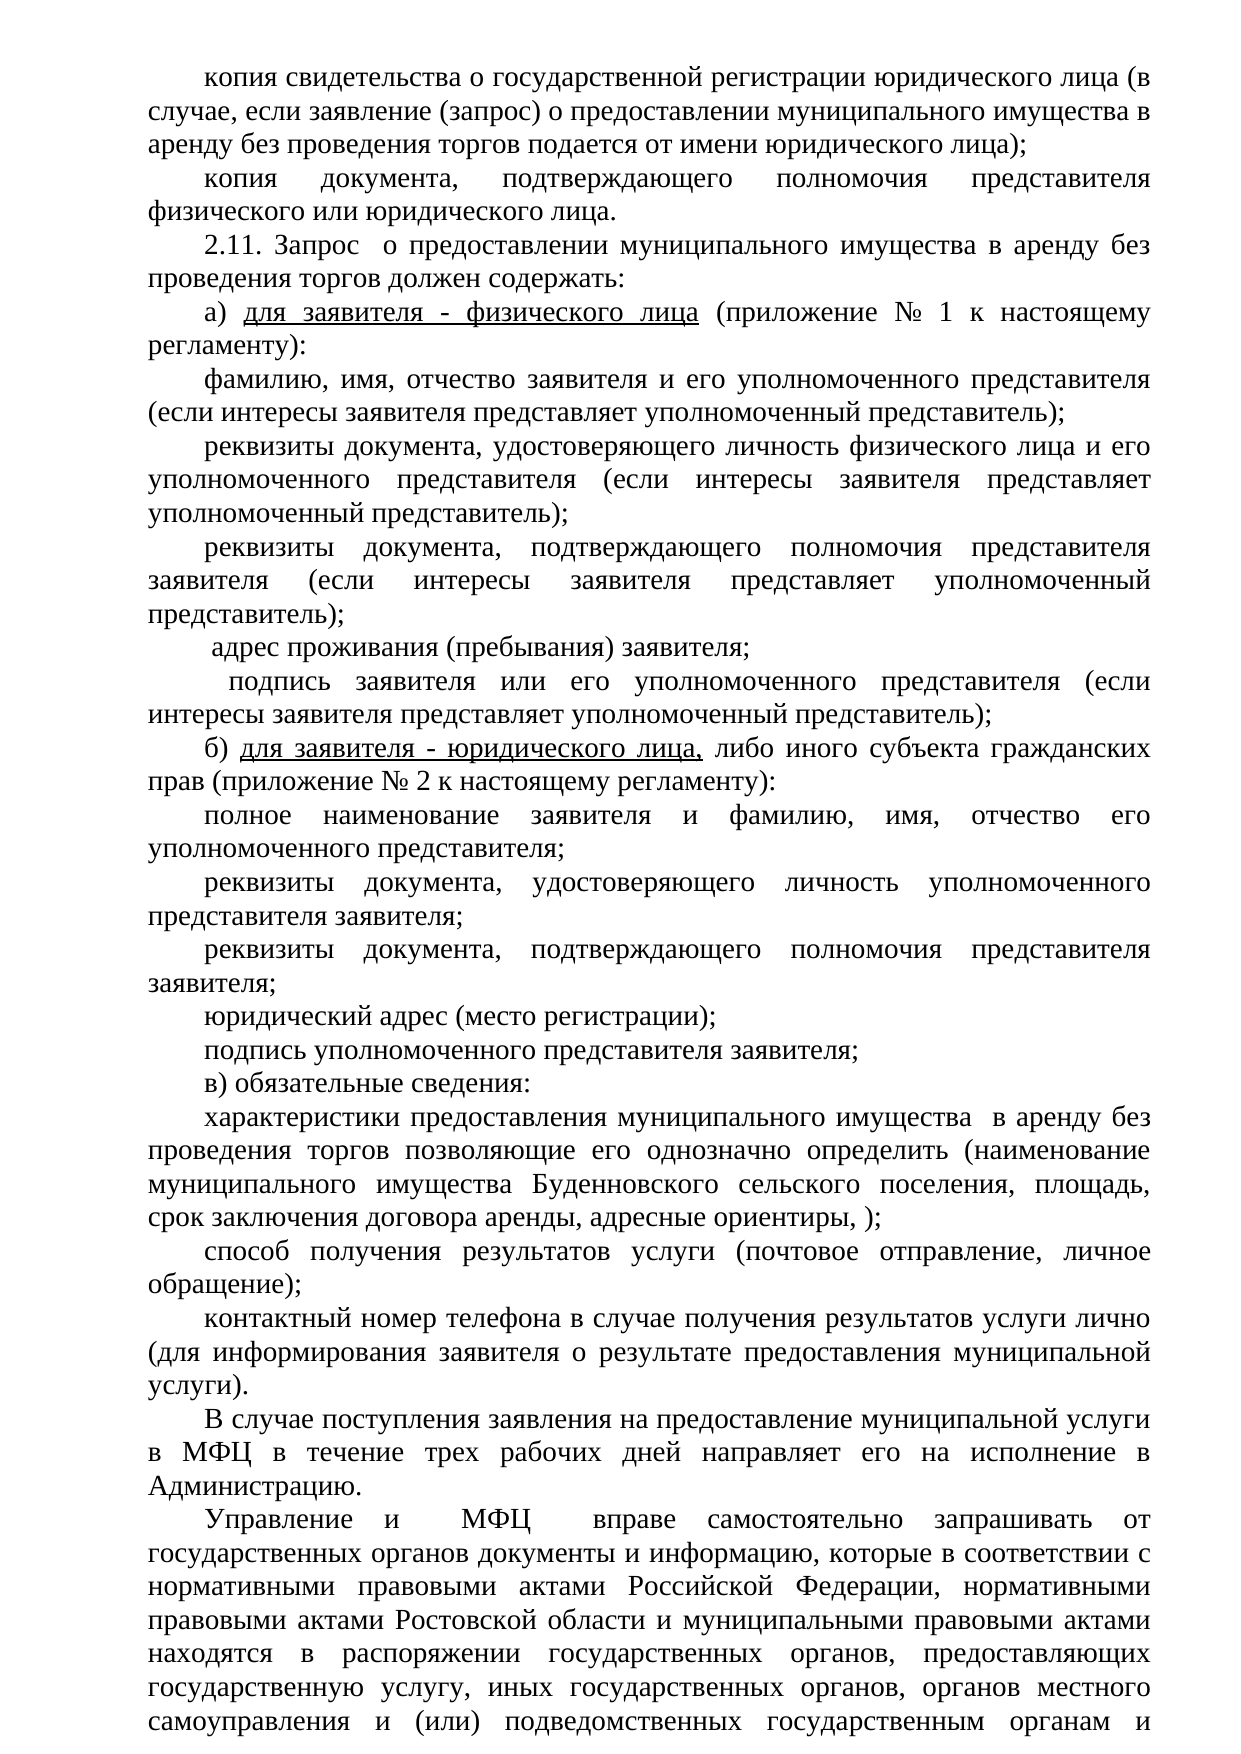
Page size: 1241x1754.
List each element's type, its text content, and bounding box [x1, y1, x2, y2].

text юридический адрес (место регистрации); [148, 998, 1152, 1032]
text фамилию, имя, отчество заявителя и его уполномоченного представителя (если интересы заявителя представляет уполномоченный представитель); [148, 361, 1152, 428]
text адрес проживания (пребывания) заявителя; [148, 629, 1152, 663]
text реквизиты документа, удостоверяющего личность физического лица и его уполномоченного представителя (если интересы заявителя представляет уполномоченный представитель); [148, 428, 1152, 529]
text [148, 1501, 1152, 1736]
text 2.11. Запрос о предоставлении муниципального имущества в аренду без проведения торгов должен содержать: [148, 227, 1152, 294]
text копия документа, подтверждающего полномочия представителя физического или юридического лица. [148, 160, 1152, 227]
text контактный номер телефона в случае получения результатов услуги лично (для информирования заявителя о результате предоставления муниципальной услуги). [148, 1300, 1152, 1401]
text реквизиты документа, удостоверяющего личность уполномоченного представителя заявителя; [148, 864, 1152, 931]
text б) для заявителя - юридического лица, либо иного субъекта гражданских прав (приложение № 2 к настоящему регламенту): [148, 730, 1152, 797]
text подпись уполномоченного представителя заявителя; [148, 1032, 1152, 1065]
text а) для заявителя - физического лица (приложение № 1 к настоящему регламенту): [148, 294, 1152, 361]
text реквизиты документа, подтверждающего полномочия представителя заявителя; [148, 931, 1152, 998]
text характеристики предоставления муниципального имущества в аренду без проведения торгов позволяющие его однозначно определить (наименование муниципального имущества Буденновского сельского поселения, площадь, срок заключения договора аренды, адресные ориентиры, ); [148, 1099, 1152, 1233]
text способ получения результатов услуги (почтовое отправление, личное обращение); [148, 1233, 1152, 1300]
text подпись заявителя или его уполномоченного представителя (если интересы заявителя представляет уполномоченный представитель); [148, 663, 1152, 730]
text реквизиты документа, подтверждающего полномочия представителя заявителя (если интересы заявителя представляет уполномоченный представитель); [148, 529, 1152, 629]
text копия свидетельства о государственной регистрации юридического лица (в случае, если заявление (запрос) о предоставлении муниципального имущества в аренду без проведения торгов подается от имени юридического лица); [148, 59, 1152, 160]
text в) обязательные сведения: [148, 1065, 1152, 1099]
text полное наименование заявителя и фамилию, имя, отчество его уполномоченного представителя; [148, 797, 1152, 864]
text В случае поступления заявления на предоставление муниципальной услуги в МФЦ в течение трех рабочих дней направляет его на исполнение в Администрацию. [148, 1401, 1152, 1501]
